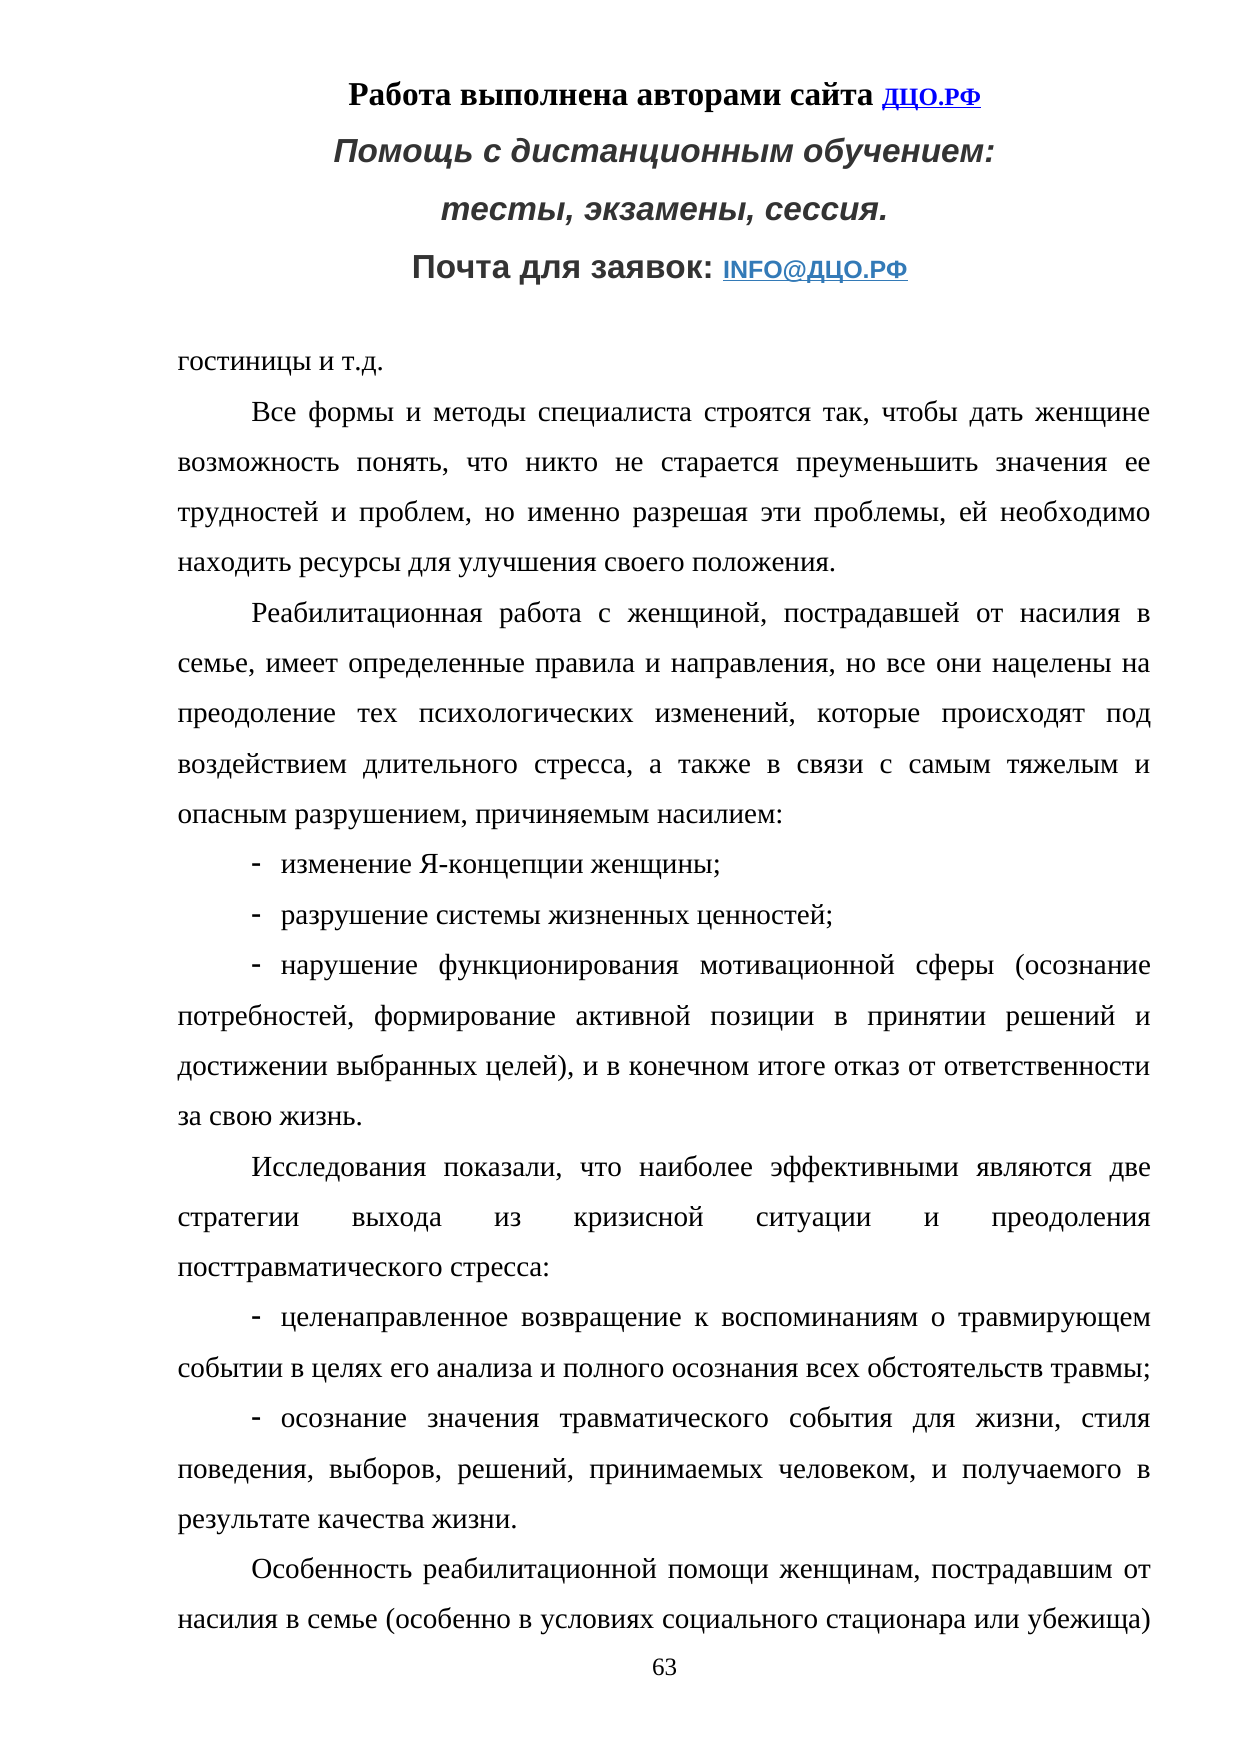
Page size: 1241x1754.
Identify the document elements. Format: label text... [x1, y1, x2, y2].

text Исследования показали, что наиболее эффективными являются две стратегии выхода из кризисной ситуации и преодоления посттравматического стресса: [177, 1149, 1152, 1283]
list разрушение системы жизненных ценностей; [177, 897, 1152, 931]
list изменение Я-концепции женщины; [177, 846, 1152, 880]
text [177, 343, 1152, 377]
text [177, 1551, 1152, 1635]
text Реабилитационная работа с женщиной, пострадавшей от насилия в семье, имеет определенные правила и направления, но все они нацелены на преодоление тех психологических изменений, которые происходят под воздействием длительного стресса, а также в связи с самым тяжелым и опасным разрушением, причиняемым насилием: [177, 595, 1152, 830]
text Все формы и методы специалиста строятся так, чтобы дать женщине возможность понять, что никто не старается преуменьшить значения ее трудностей и проблем, но именно разрешая эти проблемы, ей необходимо находить ресурсы для улучшения своего положения. [177, 394, 1152, 578]
list целенаправленное возвращение к воспоминаниям о травмирующем событии в целях его анализа и полного осознания всех обстоятельств травмы; [177, 1299, 1152, 1383]
list осознание значения травматического события для жизни, стиля поведения, выборов, решений, принимаемых человеком, и получаемого в результате качества жизни. [177, 1400, 1152, 1534]
list нарушение функционирования мотивационной сферы (осознание потребностей, формирование активной позиции в принятии решений и достижении выбранных целей), и в конечном итоге отказ от ответственности за свою жизнь. [177, 947, 1152, 1132]
